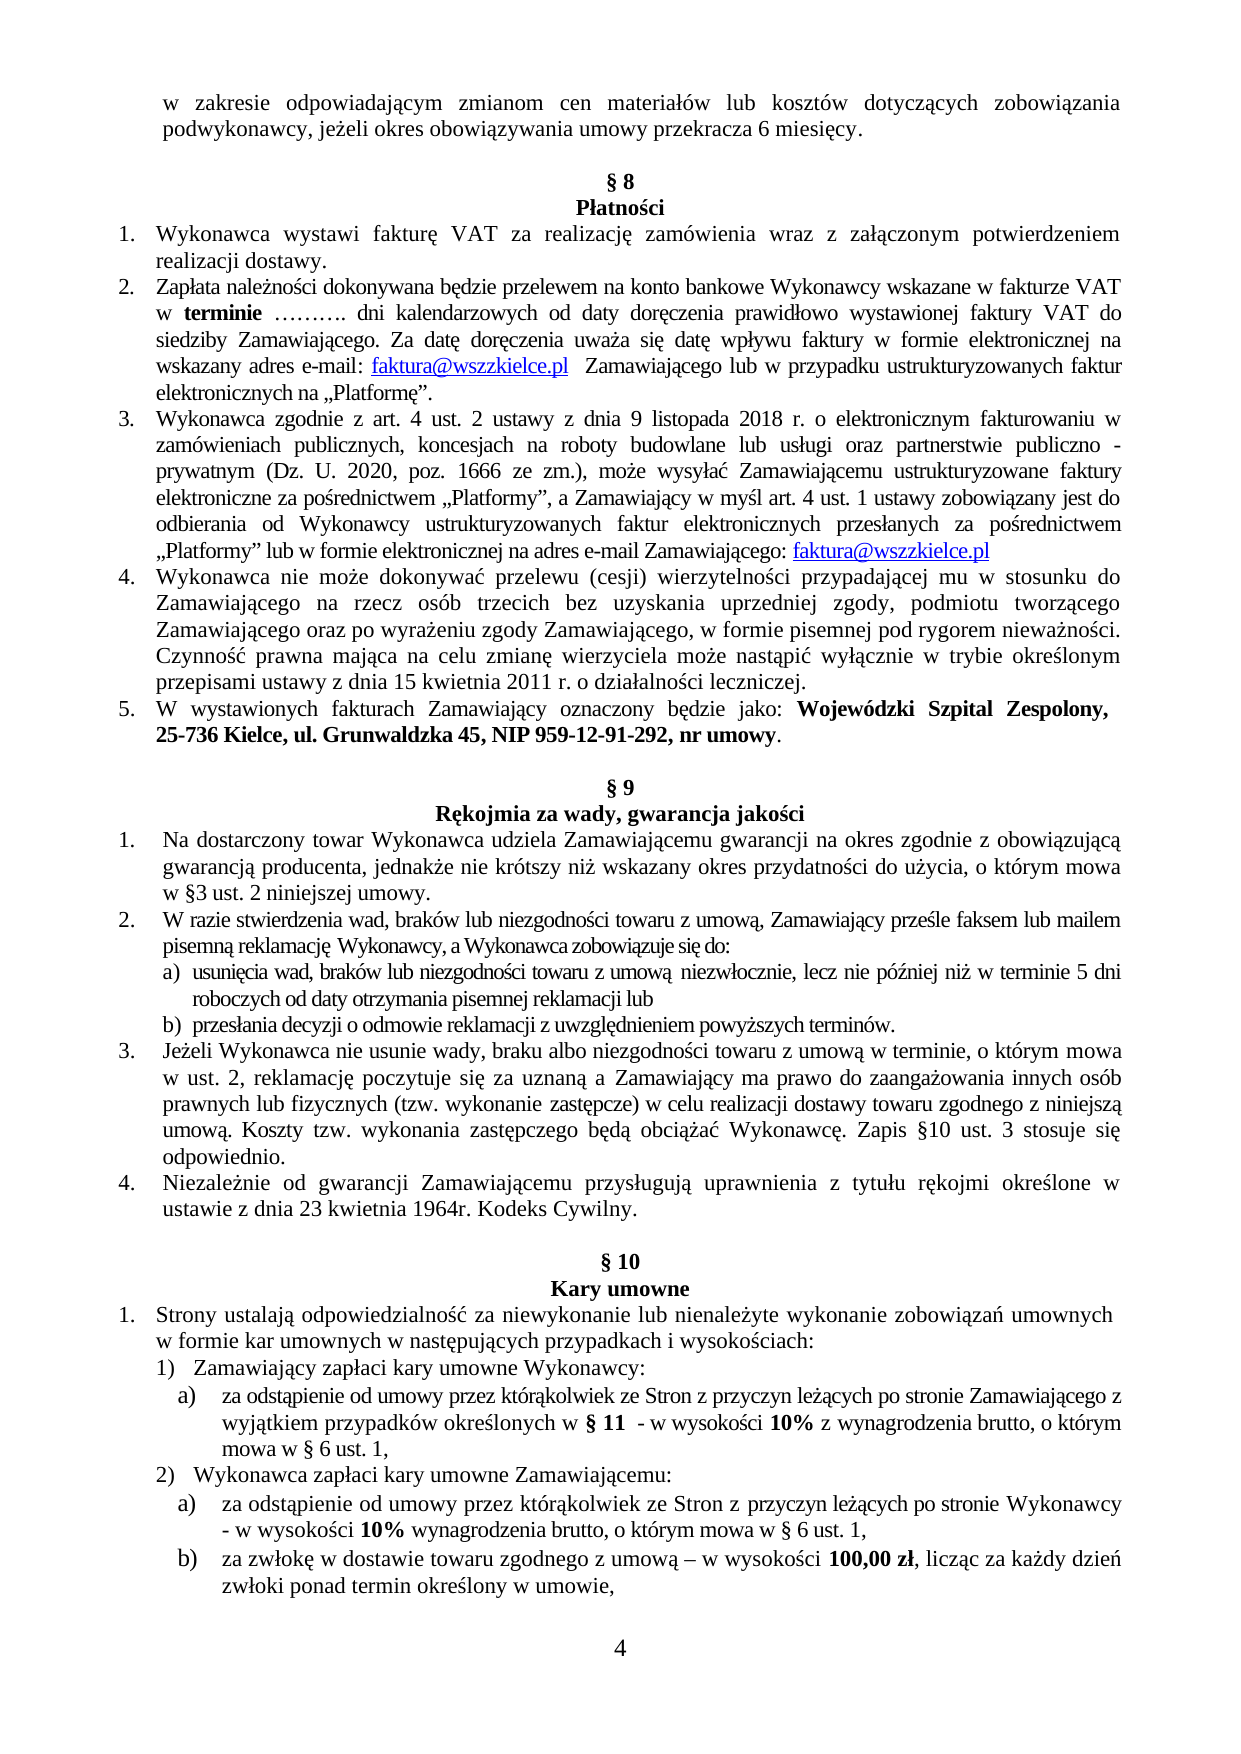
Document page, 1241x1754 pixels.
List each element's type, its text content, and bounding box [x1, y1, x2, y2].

text § 8 [118, 168, 1122, 194]
list Strony ustalają odpowiedzialność za niewykonanie lub nienależyte wykonanie zobowiązań umownych w formie kar umownych w następujących przypadkach i wysokościach: [118, 1301, 1122, 1354]
list W wystawionych fakturach Zamawiający oznaczony będzie jako: Wojewódzki Szpital Zespolony, 25-736 Kielce, ul. Grunwaldzka 45, NIP 959-12-91-292, nr umowy. [118, 695, 1122, 747]
list Wykonawca wystawi fakturę VAT za realizację zamówienia wraz z załączonym potwierdzeniem realizacji dostawy. [118, 220, 1122, 273]
list Zapłata należności dokonywana będzie przelewem na konto bankowe Wykonawcy wskazane w fakturze VAT w terminie ………. dni kalendarzowych od daty doręczenia prawidłowo wystawionej faktury VAT do siedziby Zamawiającego. Za datę doręczenia uważa się datę wpływu faktury w formie elektronicznej na wskazany adres e-mail: faktura@wszzkielce.pl Zamawiającego lub w przypadku ustrukturyzowanych faktur elektronicznych na „Platformę”. [118, 273, 1122, 405]
list Zamawiający zapłaci kary umowne Wykonawcy: [156, 1354, 1122, 1380]
text Płatności [118, 194, 1122, 220]
text § 9 [118, 774, 1122, 800]
list Wykonawca zapłaci kary umowne Zamawiającemu: [156, 1461, 1122, 1488]
list Jeżeli Wykonawca nie usunie wady, braku albo niezgodności towaru z umową w terminie, o którym mowa w ust. 2, reklamację poczytuje się za uznaną a Zamawiający ma prawo do zaangażowania innych osób prawnych lub fizycznych (tzw. wykonanie zastępcze) w celu realizacji dostawy towaru zgodnego z niniejszą umową. Koszty tzw. wykonania zastępczego będą obciążać Wykonawcę. Zapis §10 ust. 3 stosuje się odpowiednio. [118, 1037, 1122, 1169]
list Niezależnie od gwarancji Zamawiającemu przysługują uprawnienia z tytułu rękojmi określone w ustawie z dnia 23 kwietnia 1964r. Kodeks Cywilny. [118, 1169, 1122, 1222]
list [118, 89, 1122, 141]
list W razie stwierdzenia wad, braków lub niezgodności towaru z umową, Zamawiający prześle faksem lub mailem pisemną reklamację Wykonawcy, a Wykonawca zobowiązuje się do: [118, 906, 1122, 958]
list za odstąpienie od umowy przez którąkolwiek ze Stron z przyczyn leżących po stronie Zamawiającego z wyjątkiem przypadków określonych w § 11 - w wysokości 10% z wynagrodzenia brutto, o którym mowa w § 6 ust. 1, [177, 1380, 1122, 1461]
list usunięcia wad, braków lub niezgodności towaru z umową niezwłocznie, lecz nie później niż w terminie 5 dni roboczych od daty otrzymania pisemnej reklamacji lub [162, 958, 1122, 1011]
list Wykonawca zgodnie z art. 4 ust. 2 ustawy z dnia 9 listopada 2018 r. o elektronicznym fakturowaniu w zamówieniach publicznych, koncesjach na roboty budowlane lub usługi oraz partnerstwie publiczno - prywatnym (Dz. U. 2020, poz. 1666 ze zm.), może wysyłać Zamawiającemu ustrukturyzowane faktury elektroniczne za pośrednictwem „Platformy”, a Zamawiający w myśl art. 4 ust. 1 ustawy zobowiązany jest do odbierania od Wykonawcy ustrukturyzowanych faktur elektronicznych przesłanych za pośrednictwem „Platformy” lub w formie elektronicznej na adres e-mail Zamawiającego: faktura@wszzkielce.pl [118, 405, 1122, 563]
text Kary umowne [118, 1274, 1122, 1301]
list Na dostarczony towar Wykonawca udziela Zamawiającemu gwarancji na okres zgodnie z obowiązującą gwarancją producenta, jednakże nie krótszy niż wskazany okres przydatności do użycia, o którym mowa w §3 ust. 2 niniejszej umowy. [118, 827, 1122, 906]
text Rękojmia za wady, gwarancja jakości [118, 800, 1122, 827]
list za zwłokę w dostawie towaru zgodnego z umową – w wysokości 100,00 zł, licząc za każdy dzień zwłoki ponad termin określony w umowie, [177, 1543, 1122, 1598]
list za odstąpienie od umowy przez którąkolwiek ze Stron z przyczyn leżących po stronie Wykonawcy - w wysokości 10% wynagrodzenia brutto, o którym mowa w § 6 ust. 1, [177, 1488, 1122, 1543]
list przesłania decyzji o odmowie reklamacji z uwzględnieniem powyższych terminów. [162, 1011, 1122, 1037]
text § 10 [118, 1248, 1122, 1274]
list Wykonawca nie może dokonywać przelewu (cesji) wierzytelności przypadającej mu w stosunku do Zamawiającego na rzecz osób trzecich bez uzyskania uprzedniej zgody, podmiotu tworzącego Zamawiającego oraz po wyrażeniu zgody Zamawiającego, w formie pisemnej pod rygorem nieważności. Czynność prawna mająca na celu zmianę wierzyciela może nastąpić wyłącznie w trybie określonym przepisami ustawy z dnia 15 kwietnia 2011 r. o działalności leczniczej. [118, 563, 1122, 695]
